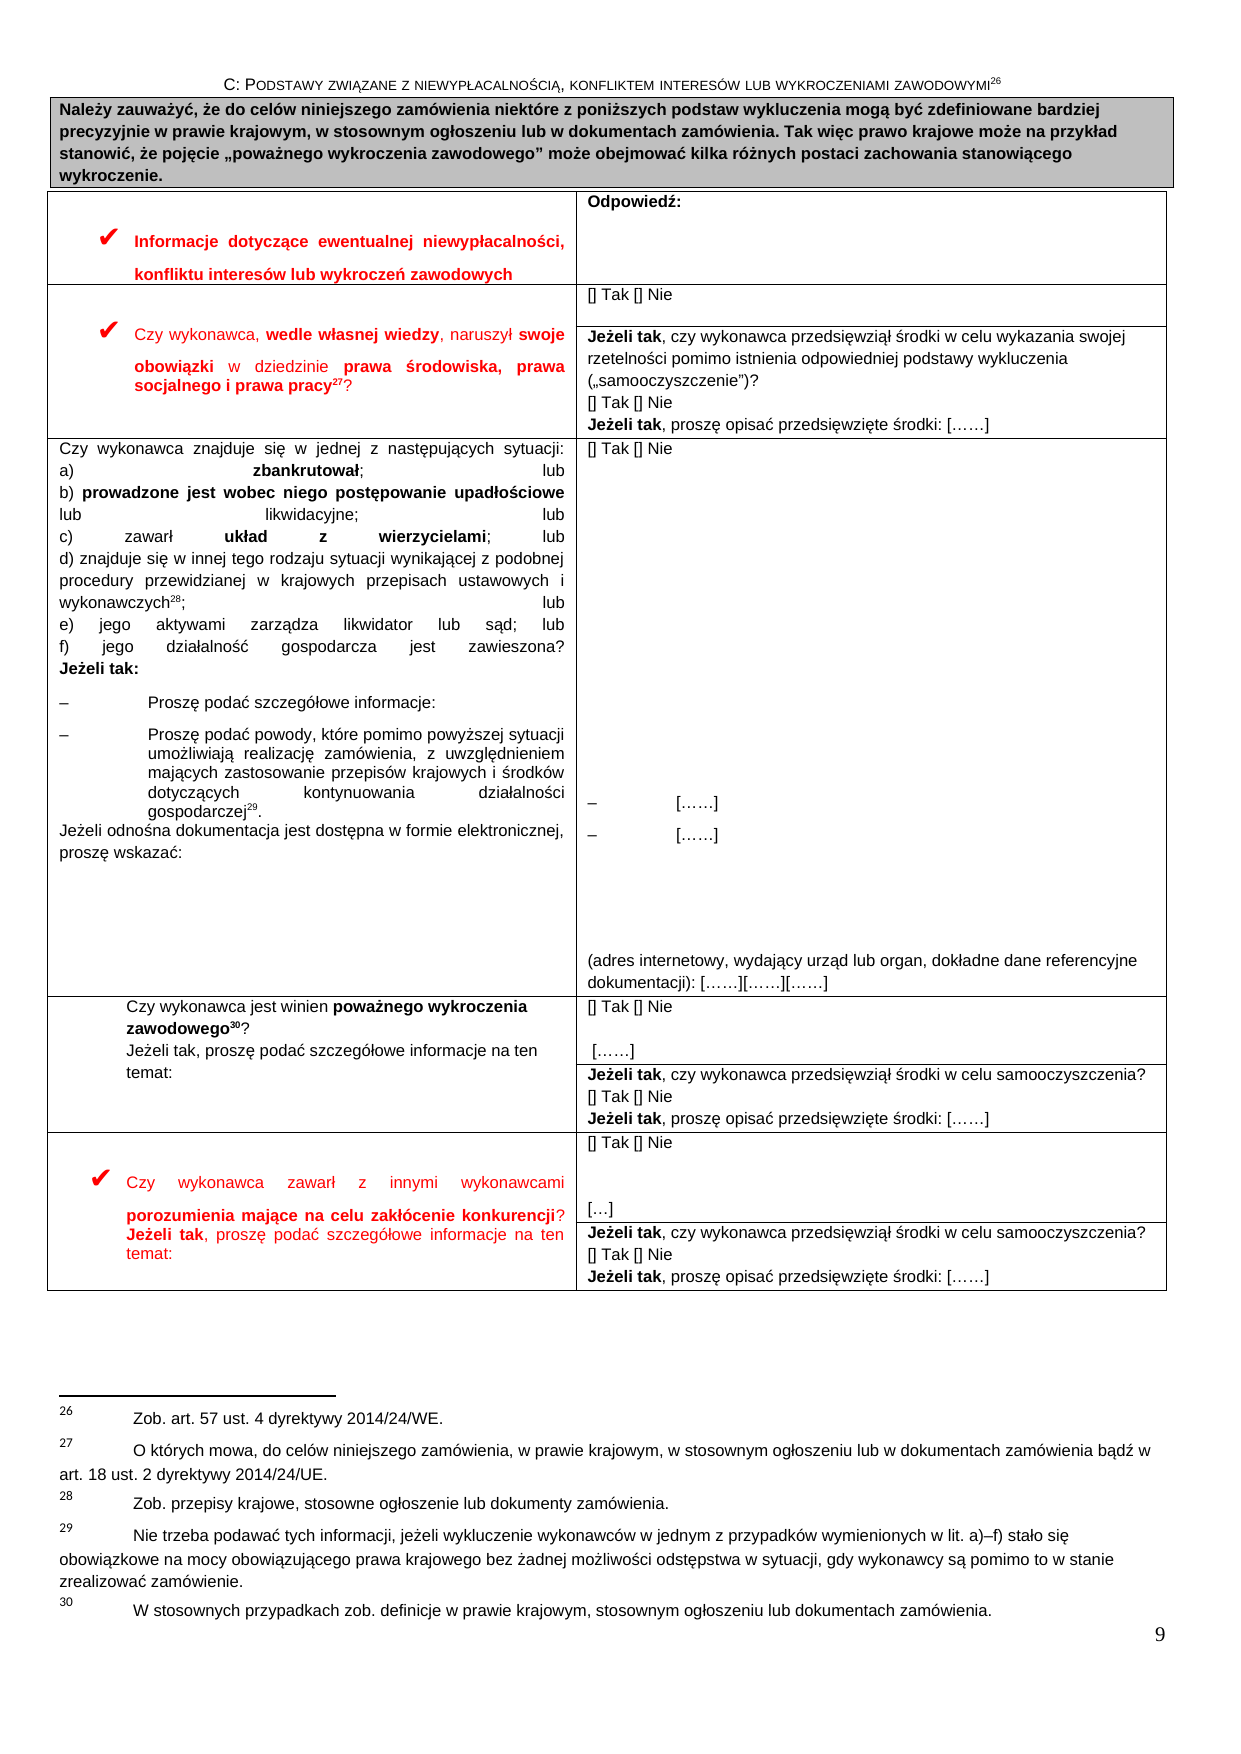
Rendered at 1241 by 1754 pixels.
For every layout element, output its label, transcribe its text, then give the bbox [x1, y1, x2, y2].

table_cell Czy wykonawca zawarł z innymi wykonawcami porozumienia mające na celu zakłócenie konkurencji? Jeżeli tak, proszę podać szczegółowe informacje na ten temat: [48, 1133, 576, 1290]
table_header Odpowiedź: [577, 192, 1166, 284]
table_header Informacje dotyczące ewentualnej niewypłacalności, konfliktu interesów lub wykroczeń zawodowych [48, 192, 576, 284]
text C: Podstawy związane z niewypłacalnością, konfliktem interesów lub wykroczeniami zawodowymi [59, 75, 1165, 94]
table_cell [] Tak [] Nie […] [577, 1133, 1166, 1222]
table_cell [] Tak [] Nie [……] [……] (adres internetowy, wydający urząd lub organ, dokładne dane referencyjne dokumentacji): [……][……][……] [577, 439, 1166, 996]
table_cell Czy wykonawca znajduje się w jednej z następujących sytuacji: a) zbankrutował; lub b) prowadzone jest wobec niego postępowanie upadłościowe lub likwidacyjne; lub c) zawarł układ z wierzycielami; lub d) znajduje się w innej tego rodzaju sytuacji wynikającej z podobnej procedury przewidzianej w krajowych przepisach ustawowych i wykonawczych; lub e) jego aktywami zarządza likwidator lub sąd; lub f) jego działalność gospodarcza jest zawieszona? Jeżeli tak: Proszę podać szczegółowe informacje: Proszę podać powody, które pomimo powyższej sytuacji umożliwiają realizację zamówienia, z uwzględnieniem mających zastosowanie przepisów krajowych i środków dotyczących kontynuowania działalności gospodarczej. Jeżeli odnośna dokumentacja jest dostępna w formie elektronicznej, proszę wskazać: [48, 439, 576, 996]
table_cell Jeżeli tak, czy wykonawca przedsięwziął środki w celu samooczyszczenia? [] Tak [] Nie Jeżeli tak, proszę opisać przedsięwzięte środki: [……] [577, 1065, 1166, 1132]
text Należy zauważyć, że do celów niniejszego zamówienia niektóre z poniższych podstaw wykluczenia mogą być zdefiniowane bardziej precyzyjnie w prawie krajowym, w stosownym ogłoszeniu lub w dokumentach zamówienia. Tak więc prawo krajowe może na przykład stanowić, że pojęcie „poważnego wykroczenia zawodowego” może obejmować kilka różnych postaci zachowania stanowiącego wykroczenie. [51, 98, 1173, 187]
table_cell Jeżeli tak, czy wykonawca przedsięwziął środki w celu samooczyszczenia? [] Tak [] Nie Jeżeli tak, proszę opisać przedsięwzięte środki: [……] [577, 1223, 1166, 1290]
table_cell Czy wykonawca jest winien poważnego wykroczenia zawodowego? Jeżeli tak, proszę podać szczegółowe informacje na ten temat: [48, 997, 576, 1132]
table_cell [] Tak [] Nie [577, 285, 1166, 326]
table_cell Czy wykonawca, wedle własnej wiedzy, naruszył swoje obowiązki w dziedzinie prawa środowiska, prawa socjalnego i prawa pracy? [48, 285, 576, 438]
table_cell Jeżeli tak, czy wykonawca przedsięwziął środki w celu wykazania swojej rzetelności pomimo istnienia odpowiedniej podstawy wykluczenia („samooczyszczenie”)? [] Tak [] Nie Jeżeli tak, proszę opisać przedsięwzięte środki: [……] [577, 327, 1166, 438]
table_cell [] Tak [] Nie [……] [577, 997, 1166, 1064]
